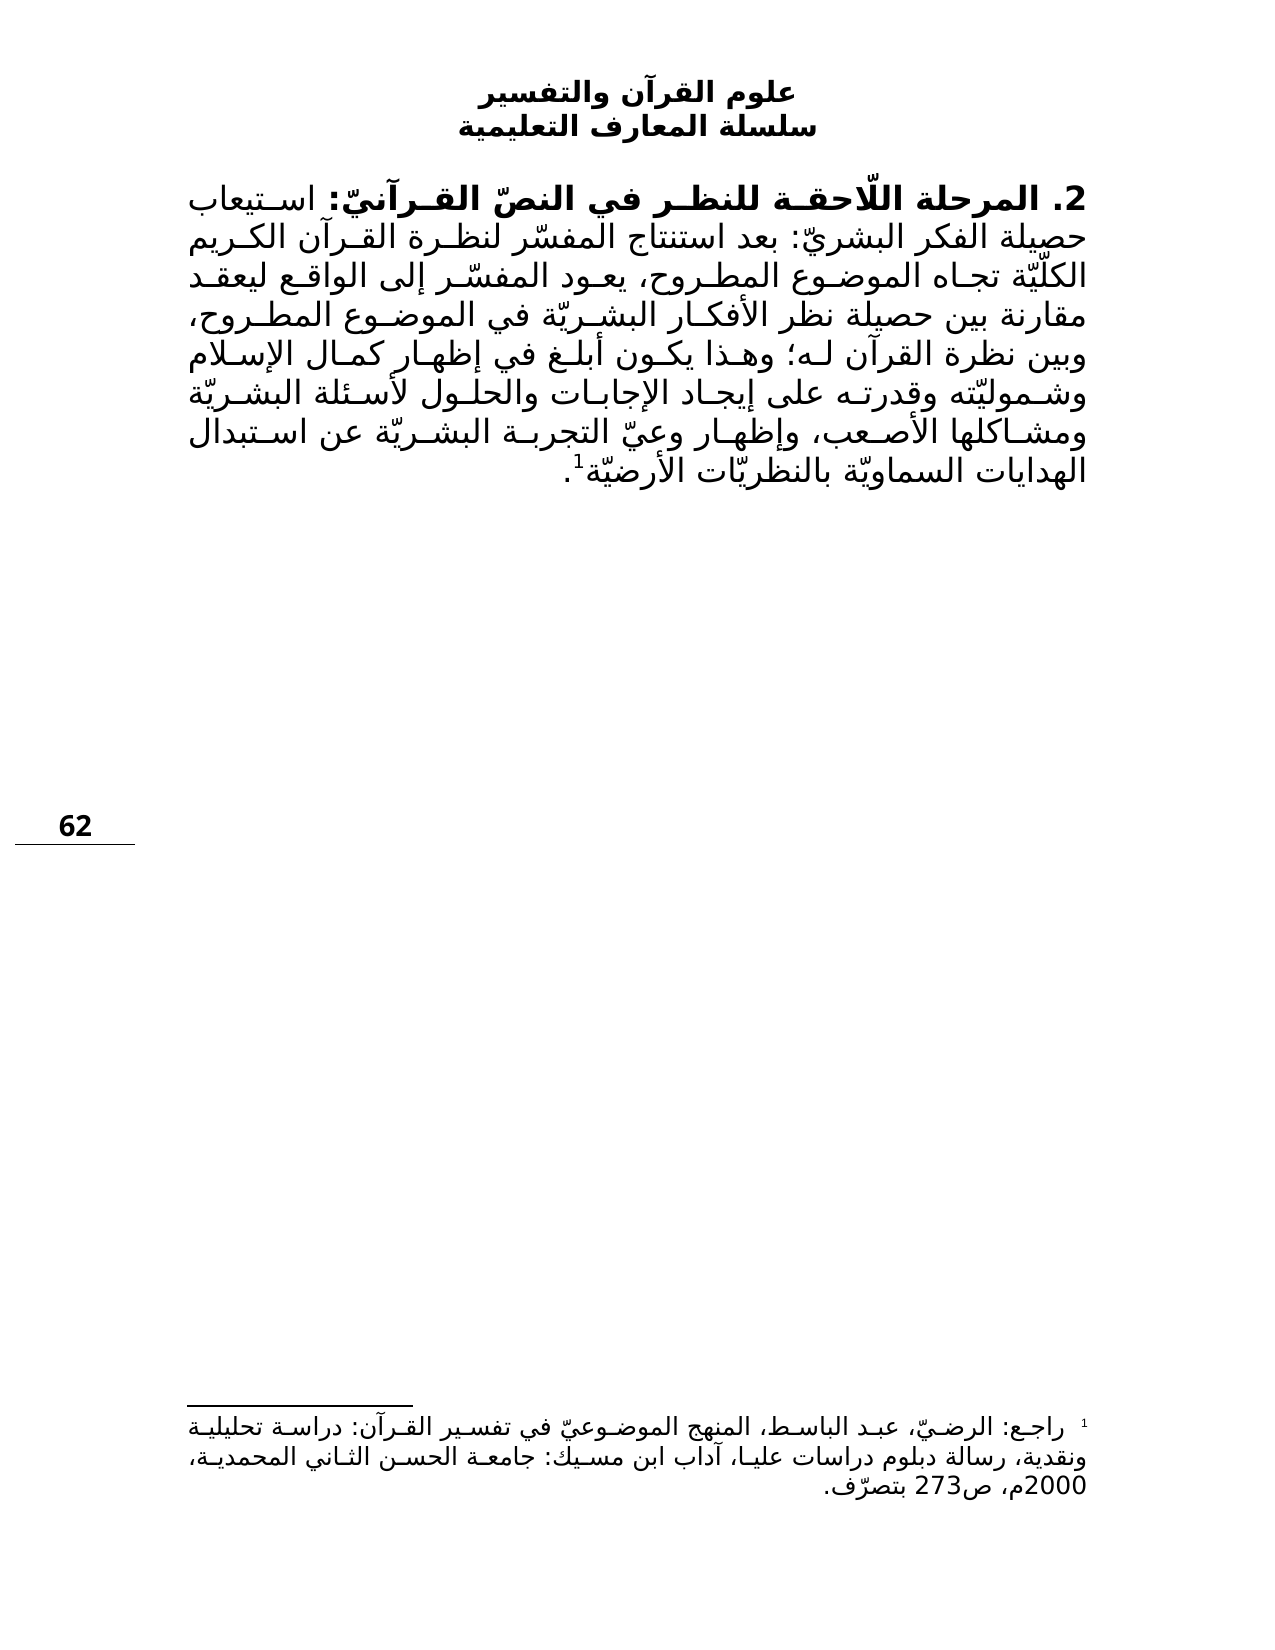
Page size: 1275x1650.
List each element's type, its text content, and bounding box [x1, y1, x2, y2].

text 2. المرحلة اللّاحقة للنظر في النصّ القرآنيّ: استيعاب حصيلة الفكر البشريّ: بعد استنتاج المفسّر لنظرة القرآن الكريم الكلّيّة تجاه الموضوع المطروح، يعود المفسّر إلى الواقع ليعقد مقارنة بين حصيلة نظر الأفكار البشريّة في الموضوع المطروح، وبين نظرة القرآن له؛ وهذا يكون أبلغ في إظهار كمال الإسلام وشموليّته وقدرته على إيجاد الإجابات والحلول لأسئلة البشريّة ومشاكلها الأصعب، وإظهار وعيّ التجربة البشريّة عن استبدال الهدايات السماويّة بالنظريّات الأرضيّة. [187, 179, 1087, 490]
